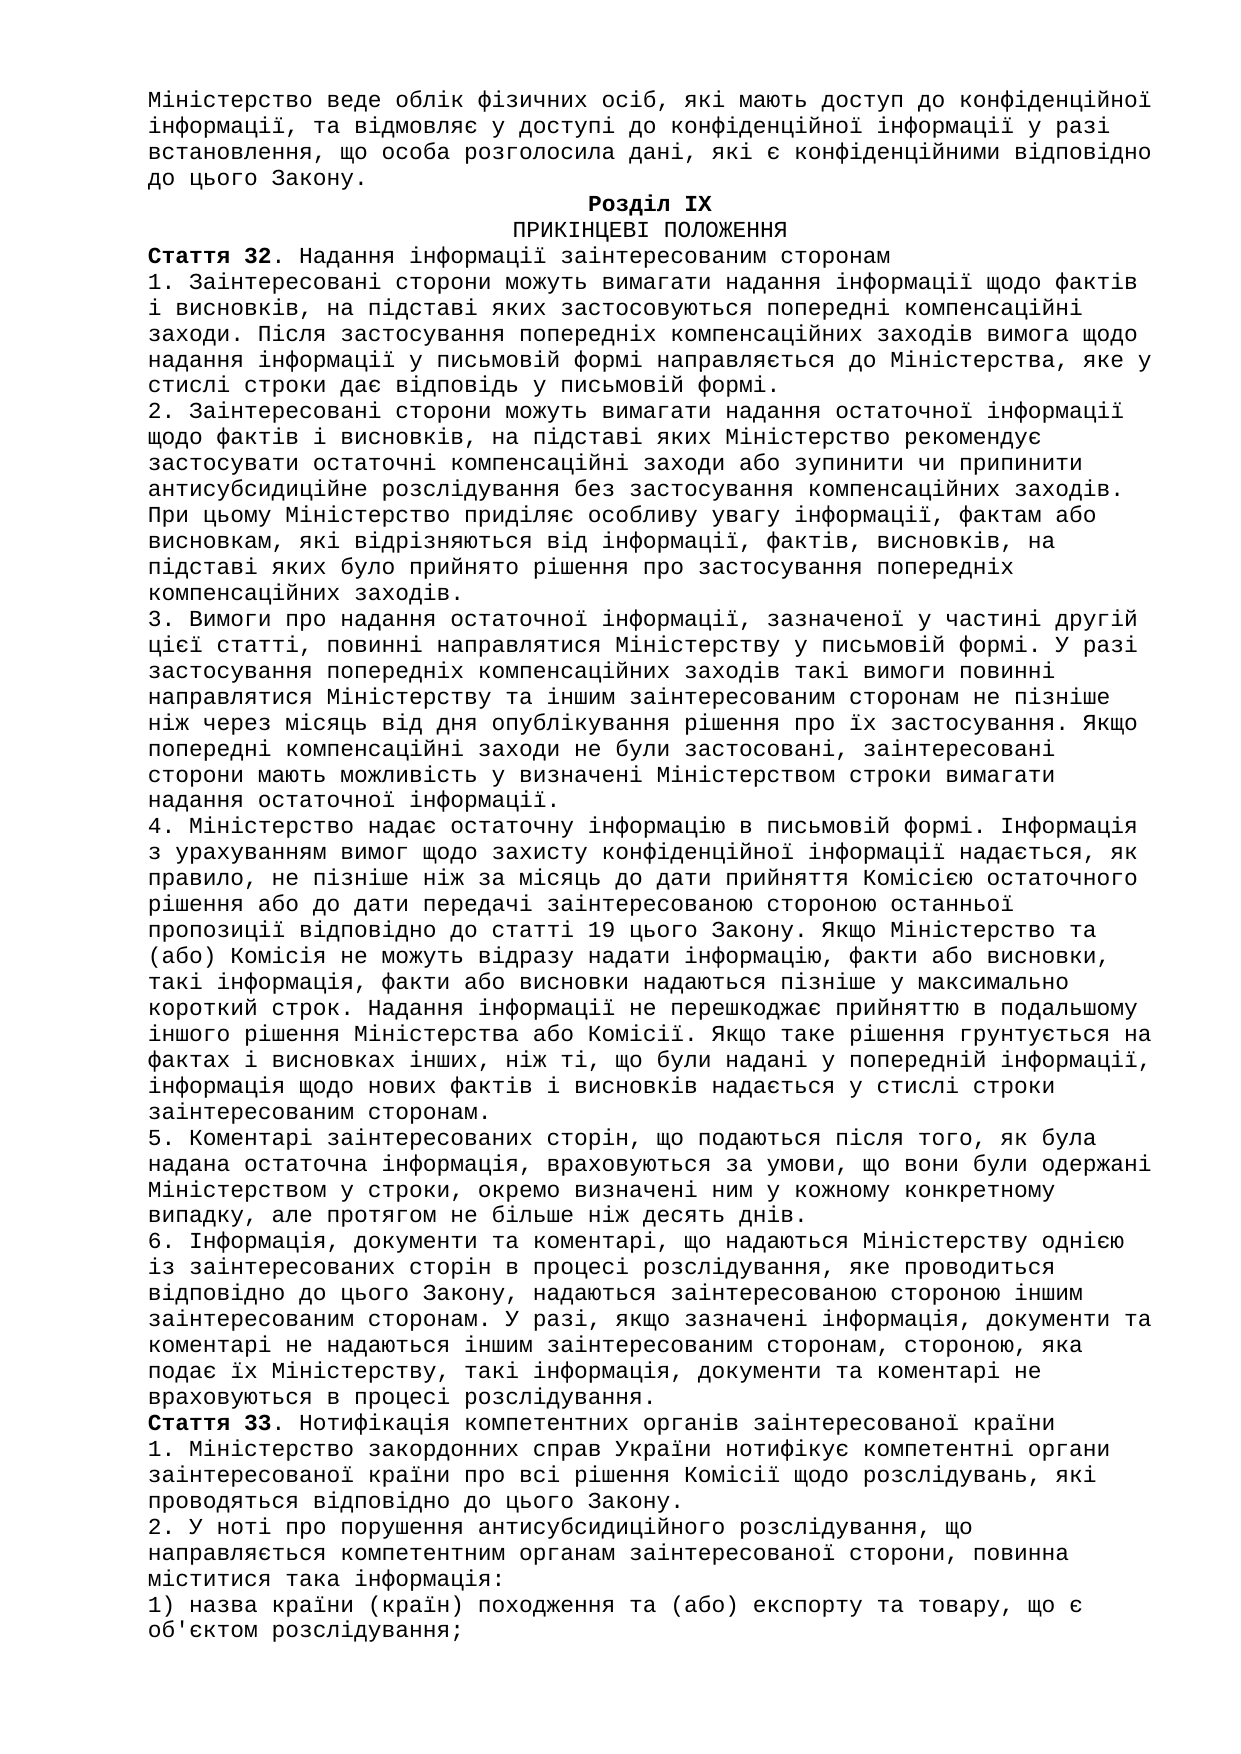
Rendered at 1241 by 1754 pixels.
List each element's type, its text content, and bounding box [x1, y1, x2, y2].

text 4. Міністерство надає остаточну інформацію в письмовій формі. Інформація з урахуванням вимог щодо захисту конфіденційної інформації надається, як правило, не пізніше ніж за місяць до дати прийняття Комісією остаточного рішення або до дати передачі заінтересованою стороною останньої пропозиції відповідно до статті 19 цього Закону. Якщо Міністерство та (або) Комісія не можуть відразу надати інформацію, факти або висновки, такі інформація, факти або висновки надаються пізніше у максимально короткий строк. Надання інформації не перешкоджає прийняттю в подальшому іншого рішення Міністерства або Комісії. Якщо таке рішення грунтується на фактах і висновках інших, ніж ті, що були надані у попередній інформації, інформація щодо нових фактів і висновків надається у стислі строки заінтересованим сторонам. [148, 815, 1152, 1126]
text 1) назва країни (країн) походження та (або) експорту та товару, що є об'єктом розслідування; [148, 1593, 1152, 1645]
text Стаття 33. Нотифікація компетентних органів заінтересованої країни [148, 1411, 1152, 1437]
text 1. Міністерство закордонних справ України нотифікує компетентні органи заінтересованої країни про всі рішення Комісії щодо розслідувань, які проводяться відповідно до цього Закону. [148, 1437, 1152, 1515]
text 2. У ноті про порушення антисубсидиційного розслідування, що направляється компетентним органам заінтересованої сторони, повинна міститися така інформація: [148, 1515, 1152, 1593]
text 3. Вимоги про надання остаточної інформації, зазначеної у частині другій цієї статті, повинні направлятися Міністерству у письмовій формі. У разі застосування попередніх компенсаційних заходів такі вимоги повинні направлятися Міністерству та іншим заінтересованим сторонам не пізніше ніж через місяць від дня опублікування рішення про їх застосування. Якщо попередні компенсаційні заходи не були застосовані, заінтересовані сторони мають можливість у визначені Міністерством строки вимагати надання остаточної інформації. [148, 607, 1152, 815]
text Стаття 32. Надання інформації заінтересованим сторонам [148, 244, 1152, 270]
text 2. Заінтересовані сторони можуть вимагати надання остаточної інформації щодо фактів і висновків, на підставі яких Міністерство рекомендує застосувати остаточні компенсаційні заходи або зупинити чи припинити антисубсидиційне розслідування без застосування компенсаційних заходів. При цьому Міністерство приділяє особливу увагу інформації, фактам або висновкам, які відрізняються від інформації, фактів, висновків, на підставі яких було прийнято рішення про застосування попередніх компенсаційних заходів. [148, 400, 1152, 607]
text Міністерство веде облік фізичних осіб, які мають доступ до конфіденційної інформації, та відмовляє у доступі до конфіденційної інформації у разі встановлення, що особа розголосила дані, які є конфіденційними відповідно до цього Закону. [148, 88, 1152, 192]
text 1. Заінтересовані сторони можуть вимагати надання інформації щодо фактів і висновків, на підставі яких застосовуються попередні компенсаційні заходи. Після застосування попередніх компенсаційних заходів вимога щодо надання інформації у письмовій формі направляється до Міністерства, яке у стислі строки дає відповідь у письмовій формі. [148, 270, 1152, 400]
text Розділ IX [148, 192, 1152, 218]
text 6. Інформація, документи та коментарі, що надаються Міністерству однією із заінтересованих сторін в процесі розслідування, яке проводиться відповідно до цього Закону, надаються заінтересованою стороною іншим заінтересованим сторонам. У разі, якщо зазначені інформація, документи та коментарі не надаються іншим заінтересованим сторонам, стороною, яка подає їх Міністерству, такі інформація, документи та коментарі не враховуються в процесі розслідування. [148, 1230, 1152, 1411]
text ПРИКІНЦЕВІ ПОЛОЖЕННЯ [148, 218, 1152, 244]
text 5. Коментарі заінтересованих сторін, що подаються після того, як була надана остаточна інформація, враховуються за умови, що вони були одержані Міністерством у строки, окремо визначені ним у кожному конкретному випадку, але протягом не більше ніж десять днів. [148, 1126, 1152, 1230]
